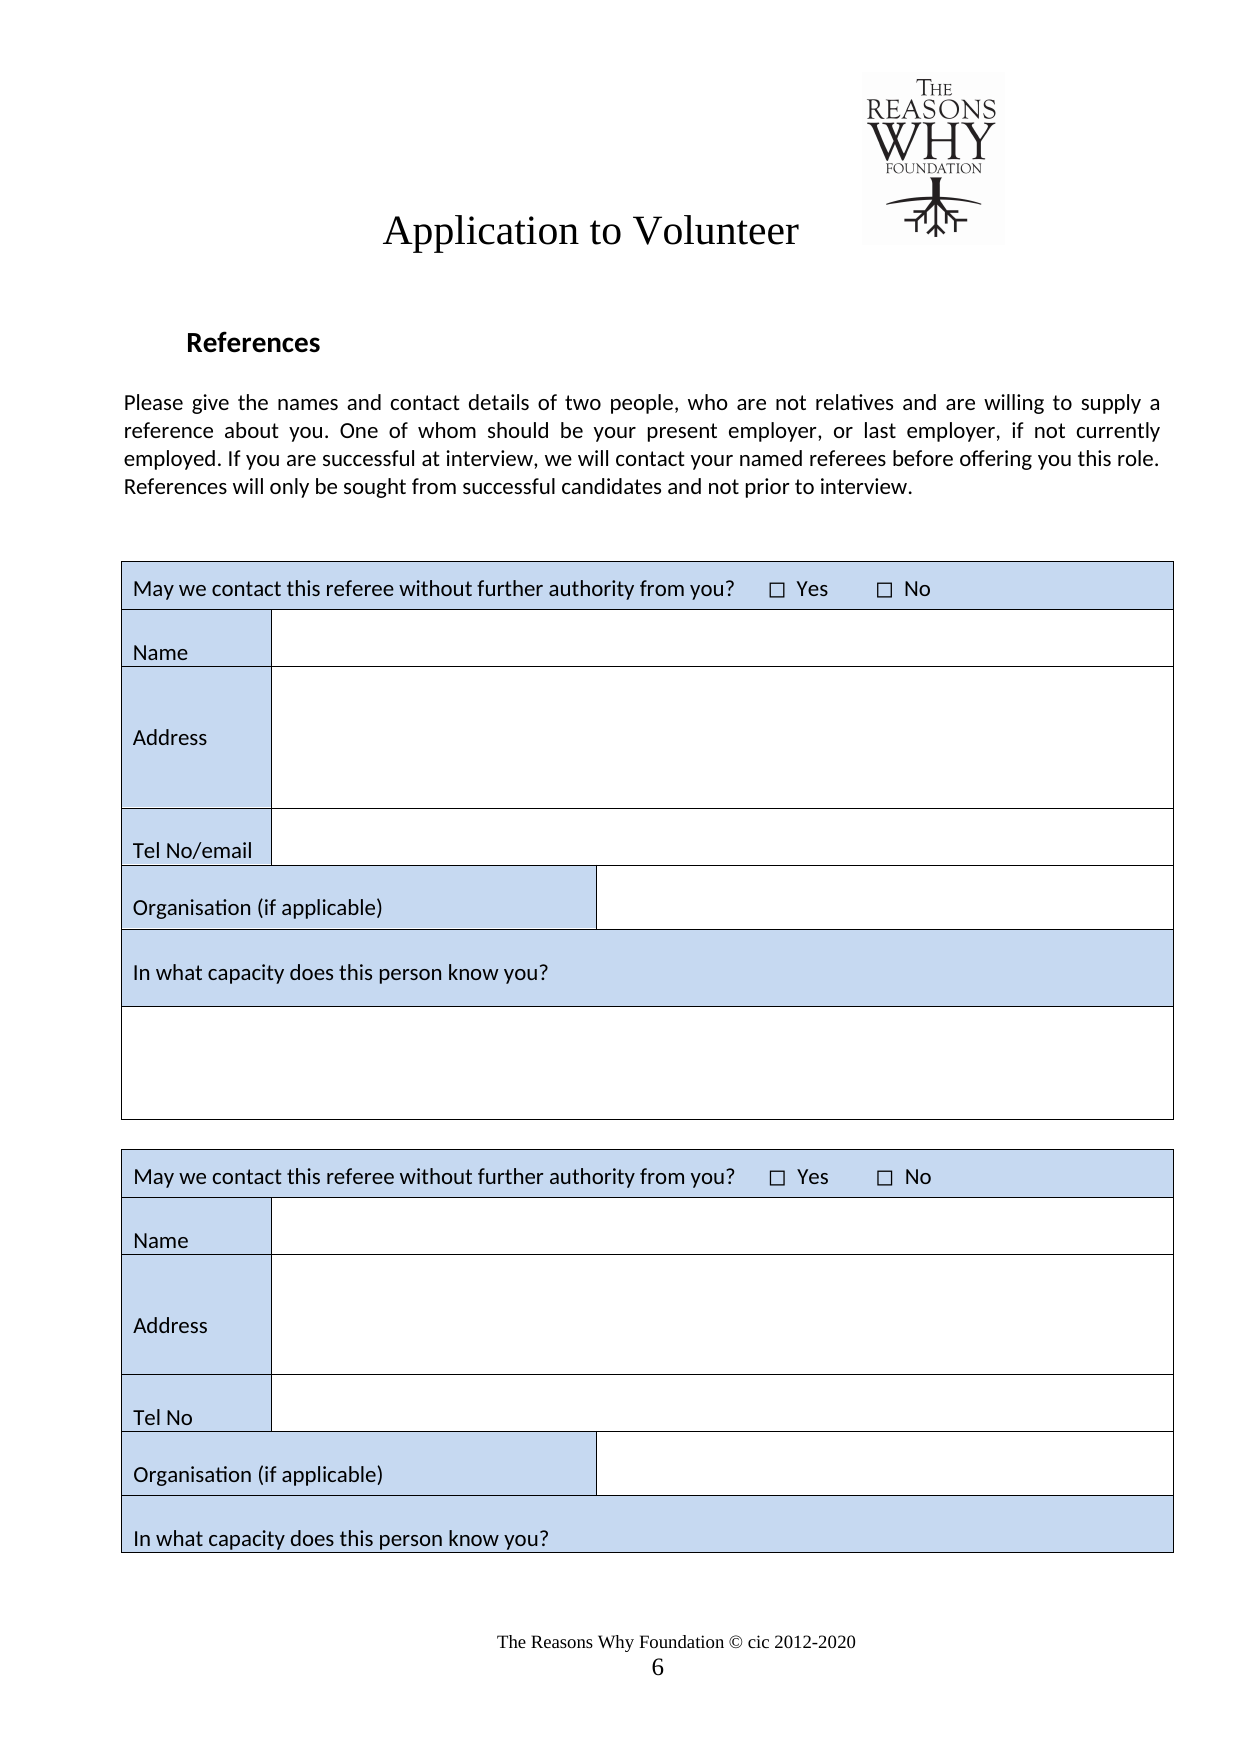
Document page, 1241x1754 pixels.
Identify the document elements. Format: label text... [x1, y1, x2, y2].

table_header May we contact this referee without further authority from you? ◻ Yes ◻ No [122, 1150, 1173, 1197]
table_cell [272, 667, 1173, 807]
table_cell Address [122, 667, 271, 807]
table_cell [272, 1198, 1173, 1254]
table_cell Tel No/email [122, 809, 271, 864]
text References [186, 324, 1167, 360]
table_header Please give the names and contact details of two people, who are not relatives and are willing to supply a reference about you. One of whom should be your present employer, or last employer, if not currently employed. If you are successful at interview, we will contact your named referees before offering you this role. References will only be sought from successful candidates and not prior to interview. [121, 388, 1173, 561]
table_cell Address [122, 1255, 271, 1374]
table_cell In what capacity does this person know you? [122, 930, 1173, 1006]
picture [861, 72, 1005, 245]
table_cell [597, 866, 1173, 928]
table_cell [272, 809, 1173, 864]
table_cell Tel No [122, 1375, 271, 1431]
table_cell Organisation (if applicable) [122, 866, 596, 928]
table_cell [272, 1375, 1173, 1431]
table_cell [272, 610, 1173, 666]
table_cell In what capacity does this person know you? [122, 1496, 1173, 1552]
table_cell [122, 1007, 1173, 1119]
table_cell Name [122, 610, 271, 666]
table_cell Organisation (if applicable) [122, 1432, 596, 1495]
table_cell Name [122, 1198, 271, 1254]
table_cell [272, 1255, 1173, 1374]
table_cell May we contact this referee without further authority from you? ◻ Yes ◻ No [122, 562, 1173, 609]
table_cell [597, 1432, 1173, 1495]
